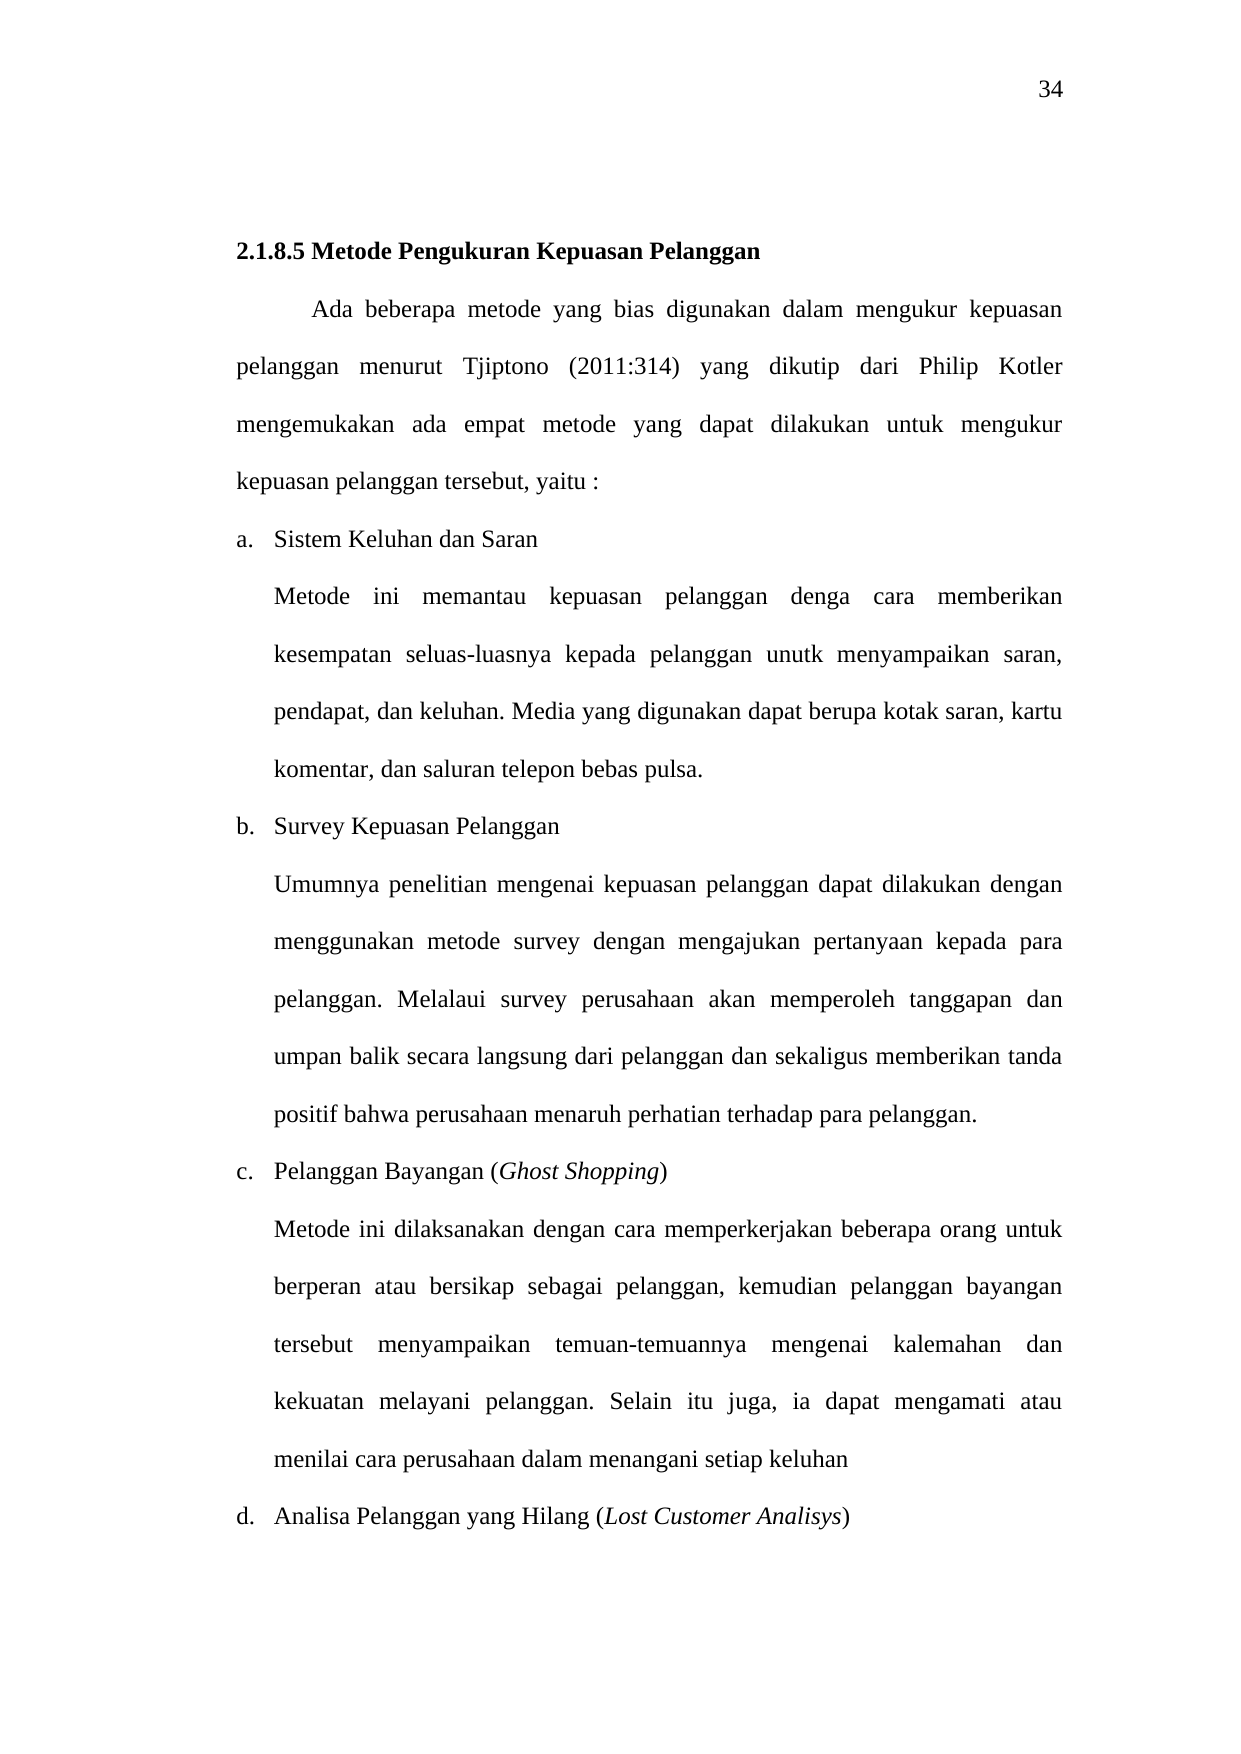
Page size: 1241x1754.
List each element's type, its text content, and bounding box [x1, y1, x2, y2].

list Analisa Pelanggan yang Hilang (Lost Customer Analisys) [236, 1501, 1063, 1530]
list Sistem Keluhan dan Saran [236, 524, 1063, 552]
list Metode ini memantau kepuasan pelanggan denga cara memberikan kesempatan seluas-luasnya kepada pelanggan unutk menyampaikan saran, pendapat, dan keluhan. Media yang digunakan dapat berupa kotak saran, kartu komentar, dan saluran telepon bebas pulsa. [274, 581, 1063, 782]
list Survey Kepuasan Pelanggan [236, 811, 1063, 840]
text 2.1.8.5 Metode Pengukuran Kepuasan Pelanggan [236, 236, 1063, 265]
text Ada beberapa metode yang bias digunakan dalam mengukur kepuasan pelanggan menurut Tjiptono (2011:314) yang dikutip dari Philip Kotler mengemukakan ada empat metode yang dapat dilakukan untuk mengukur kepuasan pelanggan tersebut, yaitu : [236, 294, 1063, 495]
list Umumnya penelitian mengenai kepuasan pelanggan dapat dilakukan dengan menggunakan metode survey dengan mengajukan pertanyaan kepada para pelanggan. Melalaui survey perusahaan akan memperoleh tanggapan dan umpan balik secara langsung dari pelanggan dan sekaligus memberikan tanda positif bahwa perusahaan menaruh perhatian terhadap para pelanggan. [274, 869, 1063, 1127]
list Metode ini dilaksanakan dengan cara memperkerjakan beberapa orang untuk berperan atau bersikap sebagai pelanggan, kemudian pelanggan bayangan tersebut menyampaikan temuan-temuannya mengenai kalemahan dan kekuatan melayani pelanggan. Selain itu juga, ia dapat mengamati atau menilai cara perusahaan dalam menangani setiap keluhan [274, 1214, 1063, 1472]
list Pelanggan Bayangan (Ghost Shopping) [236, 1156, 1063, 1185]
